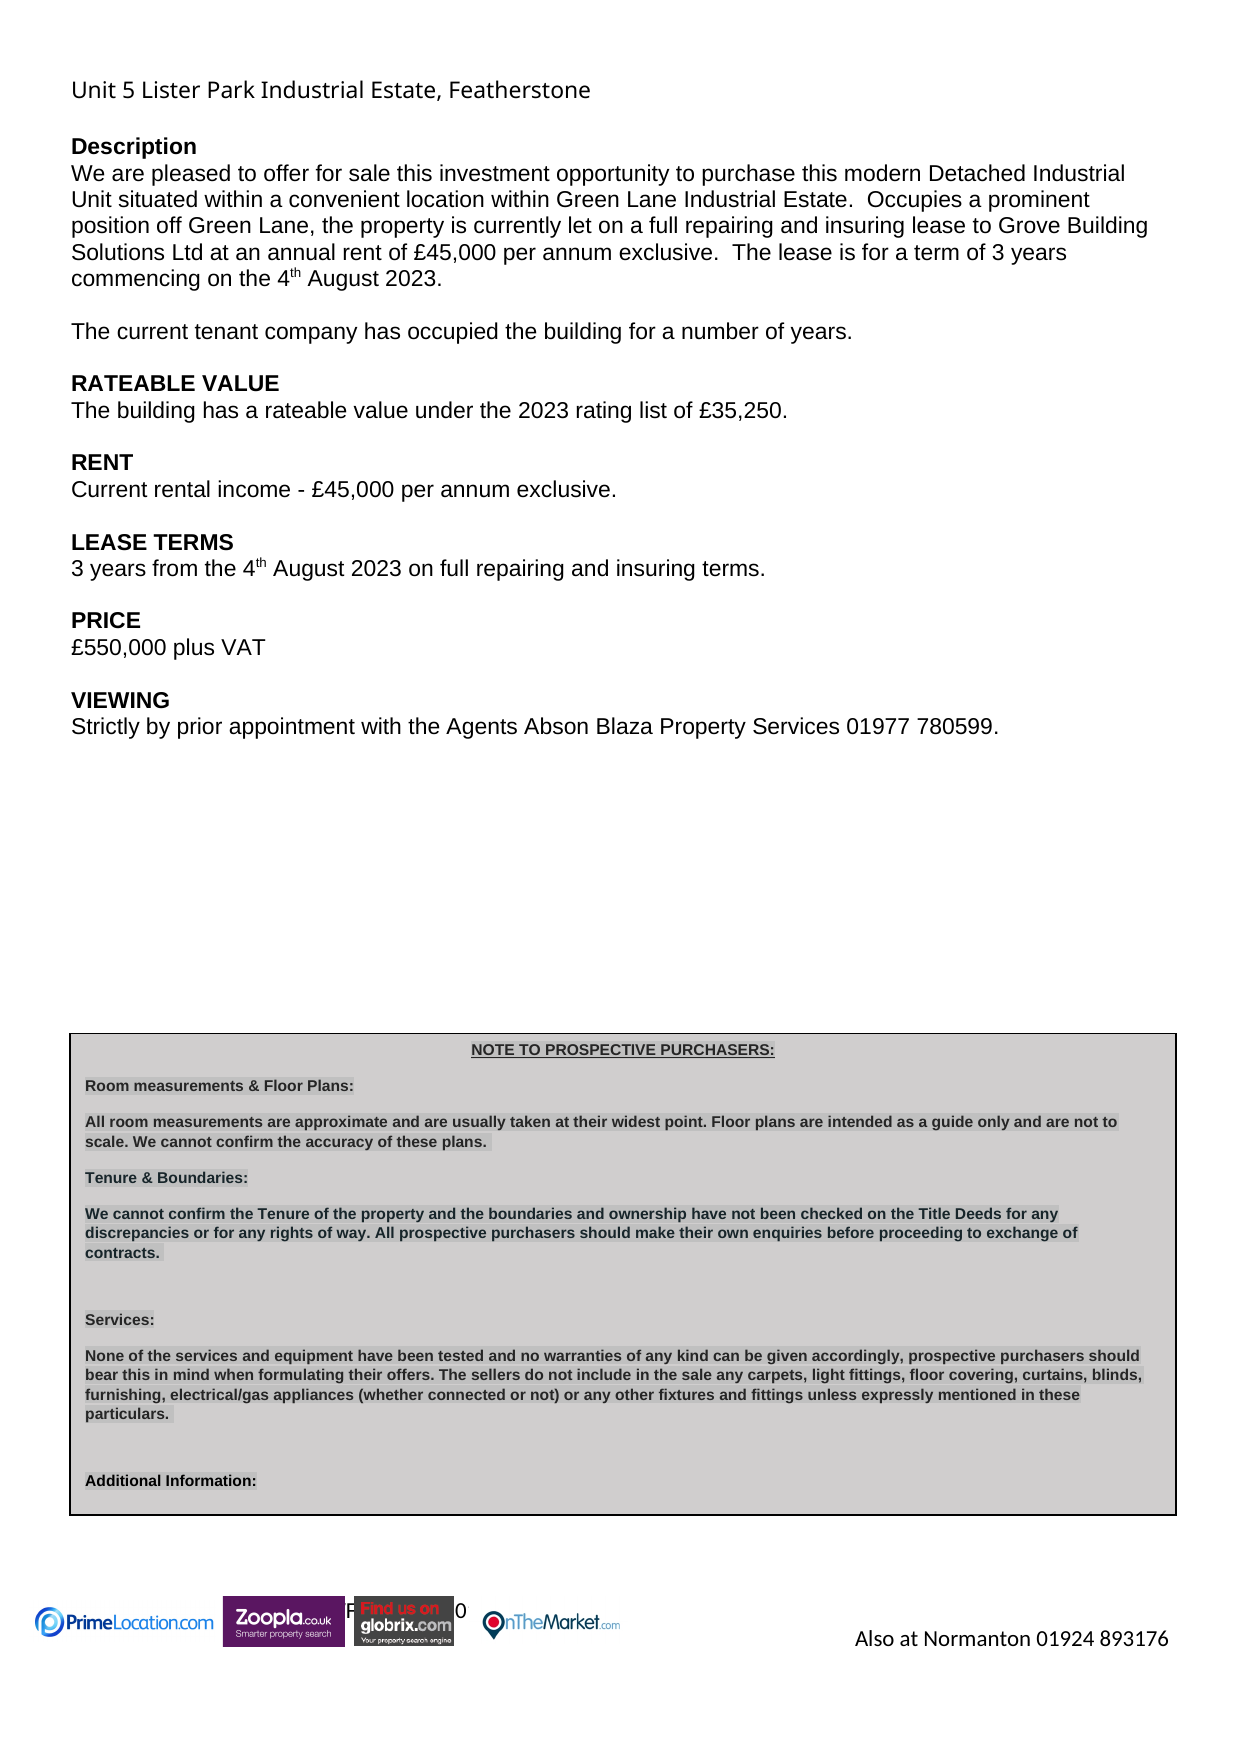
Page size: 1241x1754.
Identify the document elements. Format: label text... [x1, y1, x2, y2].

picture [29, 1600, 217, 1642]
picture [468, 1596, 628, 1644]
text PRICE [71, 607, 1169, 634]
text RENT [71, 449, 1169, 476]
picture [354, 1596, 454, 1646]
text We are pleased to offer for sale this investment opportunity to purchase this modern Detached Industrial Unit situated within a convenient location within Green Lane Industrial Estate. Occupies a prominent position off Green Lane, the property is currently let on a full repairing and insuring lease to Grove Building Solutions Ltd at an annual rent of £45,000 per annum exclusive. The lease is for a term of 3 years commencing on the 4th August 2023. [71, 159, 1169, 291]
text LEASE TERMS [71, 528, 1169, 555]
text Current rental income - £45,000 per annum exclusive. [71, 476, 1169, 502]
text Description [71, 133, 1169, 159]
text VIEWING [71, 687, 1169, 713]
text RATEABLE VALUE [71, 370, 1169, 397]
text The building has a rateable value under the 2023 rating list of £35,250. [71, 397, 1169, 423]
picture [222, 1596, 345, 1647]
text £550,000 plus VAT [71, 634, 1169, 660]
text 3 years from the 4th August 2023 on full repairing and insuring terms. [71, 555, 1169, 581]
text The current tenant company has occupied the building for a number of years. [71, 318, 1169, 344]
text Strictly by prior appointment with the Agents Abson Blaza Property Services 01977 780599. [71, 713, 1169, 739]
